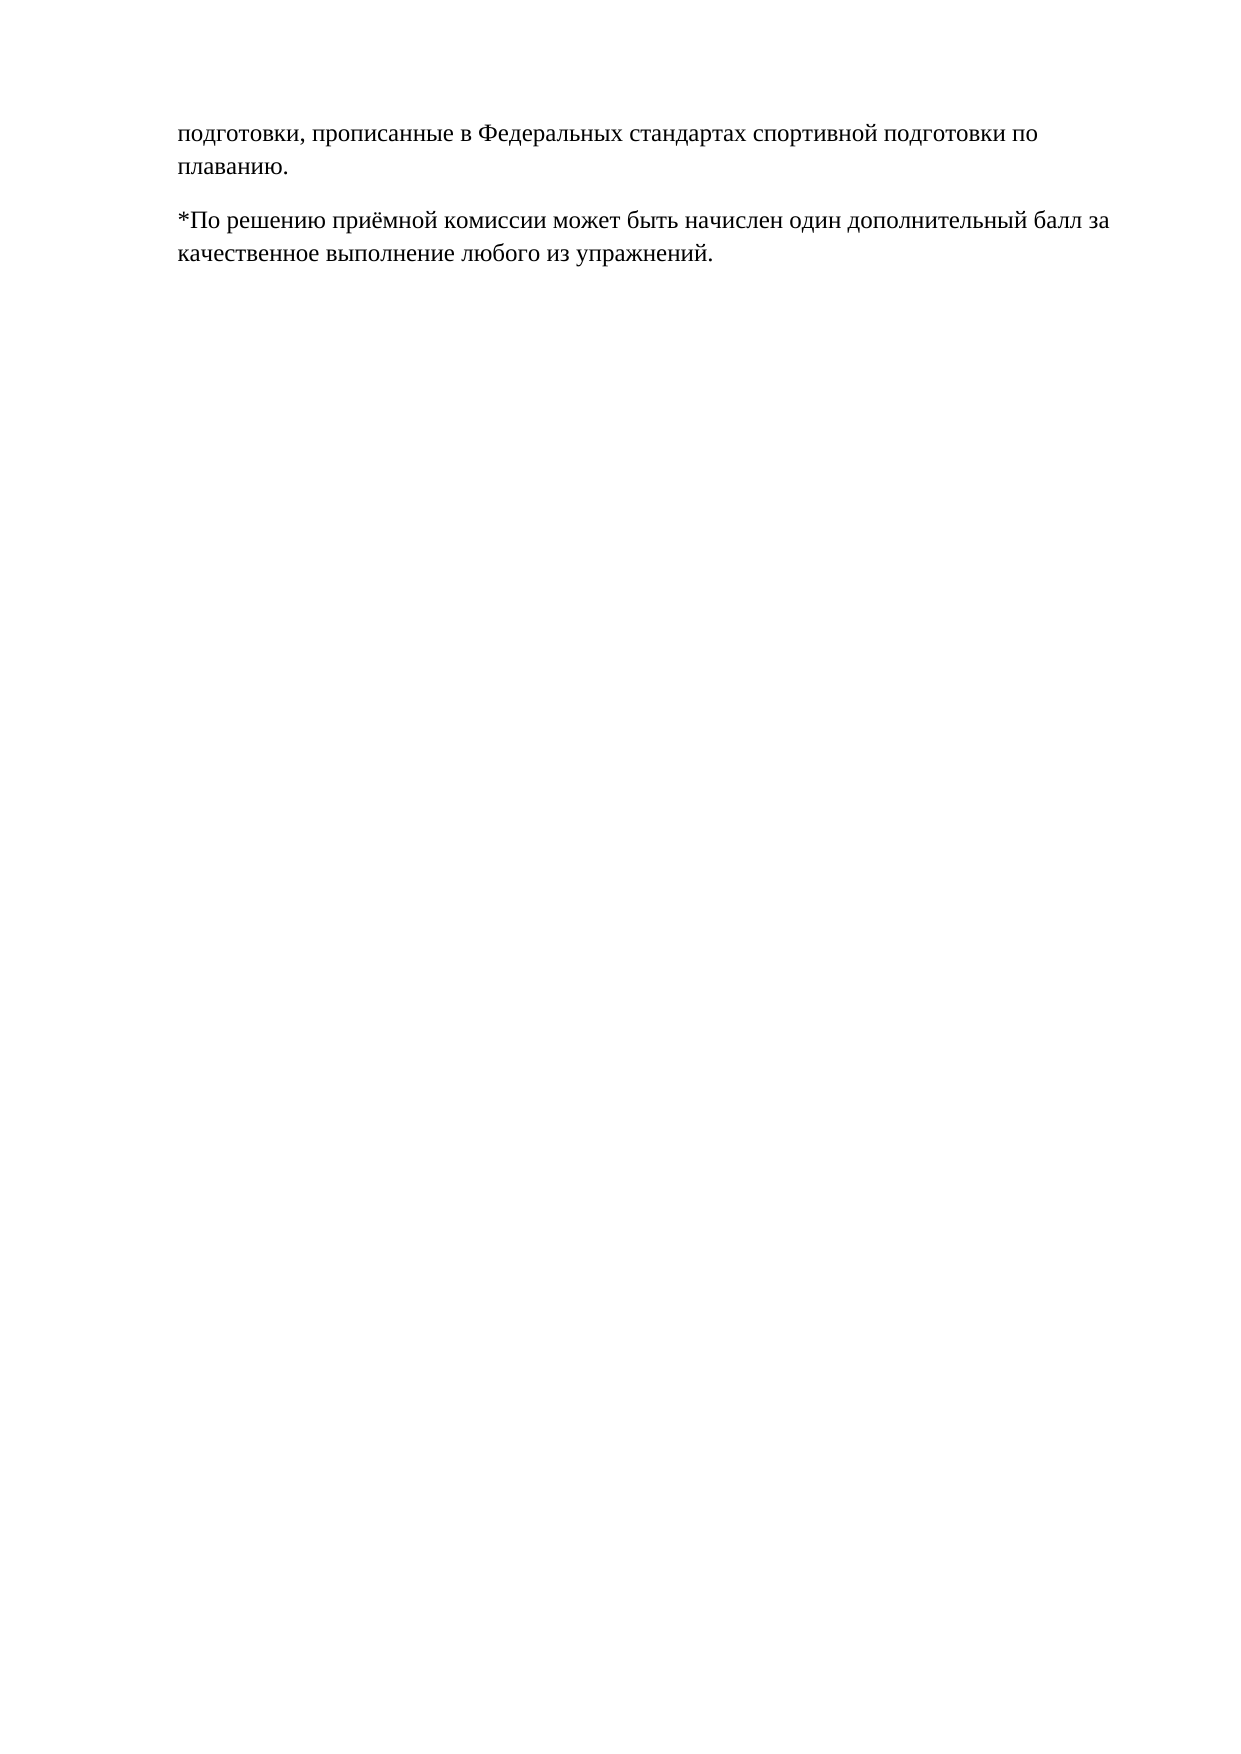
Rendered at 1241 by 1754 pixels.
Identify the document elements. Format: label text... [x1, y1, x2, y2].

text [177, 118, 1152, 180]
text *По решению приёмной комиссии может быть начислен один дополнительный балл за качественное выполнение любого из упражнений. [177, 205, 1152, 267]
